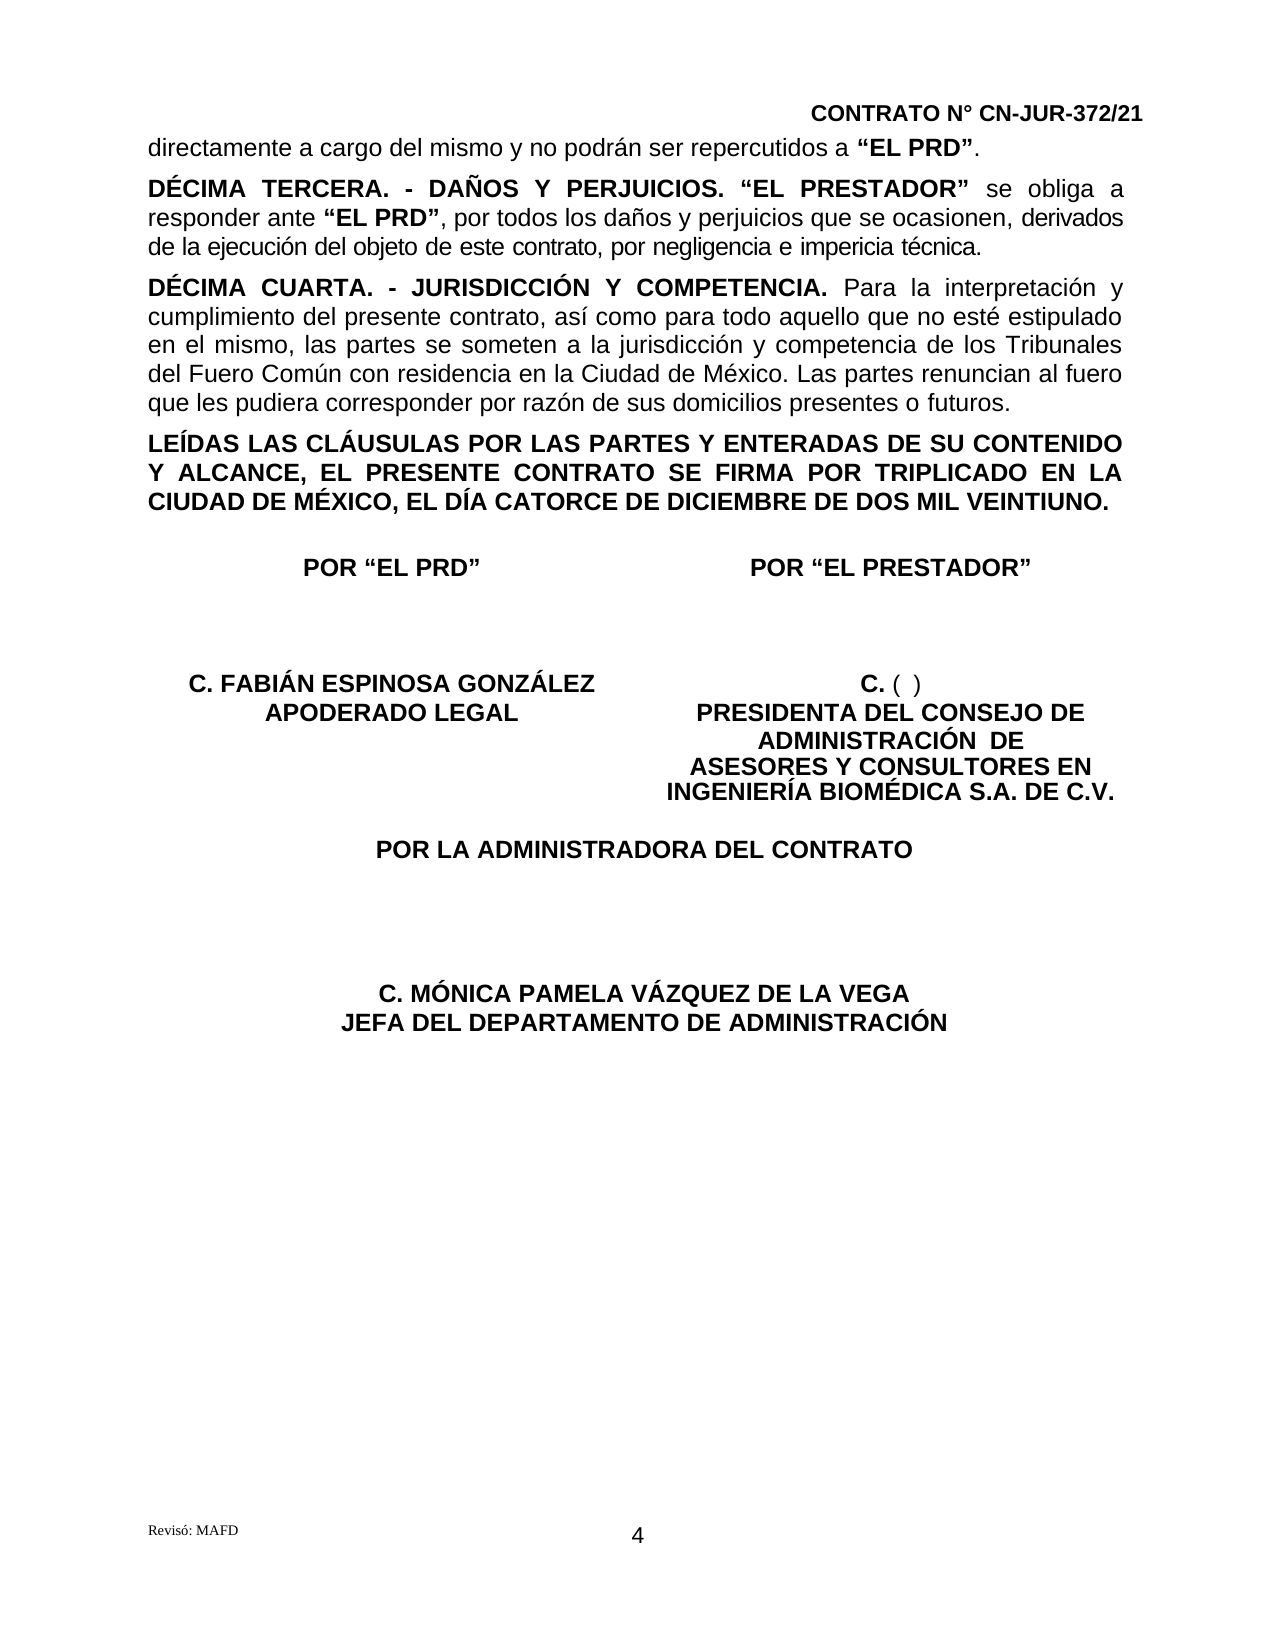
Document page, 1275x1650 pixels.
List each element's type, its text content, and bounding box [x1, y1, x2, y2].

text JEFA DEL DEPARTAMENTO DE ADMINISTRACIÓN [135, 1008, 1153, 1037]
table_header POR “EL PRD” C. FABIÁN ESPINOSA GONZÁLEZ APODERADO LEGAL [150, 557, 637, 806]
text C. MÓNICA PAMELA VÁZQUEZ DE LA VEGA [135, 979, 1153, 1008]
subtitle LEÍDAS LAS CLÁUSULAS POR LAS PARTES Y ENTERADAS DE SU CONTENIDO Y ALCANCE, EL PRESENTE CONTRATO SE FIRMA POR TRIPLICADO EN LA CIUDAD DE MÉXICO, EL DÍA CATORCE DE DICIEMBRE DE DOS MIL VEINTIUNO. [148, 429, 1124, 516]
text POR LA ADMINISTRADORA DEL CONTRATO [135, 835, 1153, 864]
text DÉCIMA CUARTA. - JURISDICCIÓN Y COMPETENCIA. Para la interpretación y cumplimiento del presente contrato, así como para todo aquello que no esté estipulado en el mismo, las partes se someten a la jurisdicción y competencia de los Tribunales del Fuero Común con residencia en la Ciudad de México. Las partes renuncian al fuero que les pudiera corresponder por razón de sus domicilios presentes o futuros. [148, 273, 1124, 417]
text DÉCIMA TERCERA. - DAÑOS Y PERJUICIOS. “EL PRESTADOR” se obliga a responder ante “EL PRD”, por todos los daños y perjuicios que se ocasionen, derivados de la ejecución del objeto de este contrato, por negligencia e impericia técnica. [148, 174, 1124, 260]
table_header POR “EL PRESTADOR” C. ( ) PRESIDENTA DEL CONSEJO DE ADMINISTRACIÓN DE ASESORES Y CONSULTORES EN INGENIERÍA BIOMÉDICA S.A. DE C.V. [637, 557, 1168, 806]
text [148, 133, 1124, 162]
